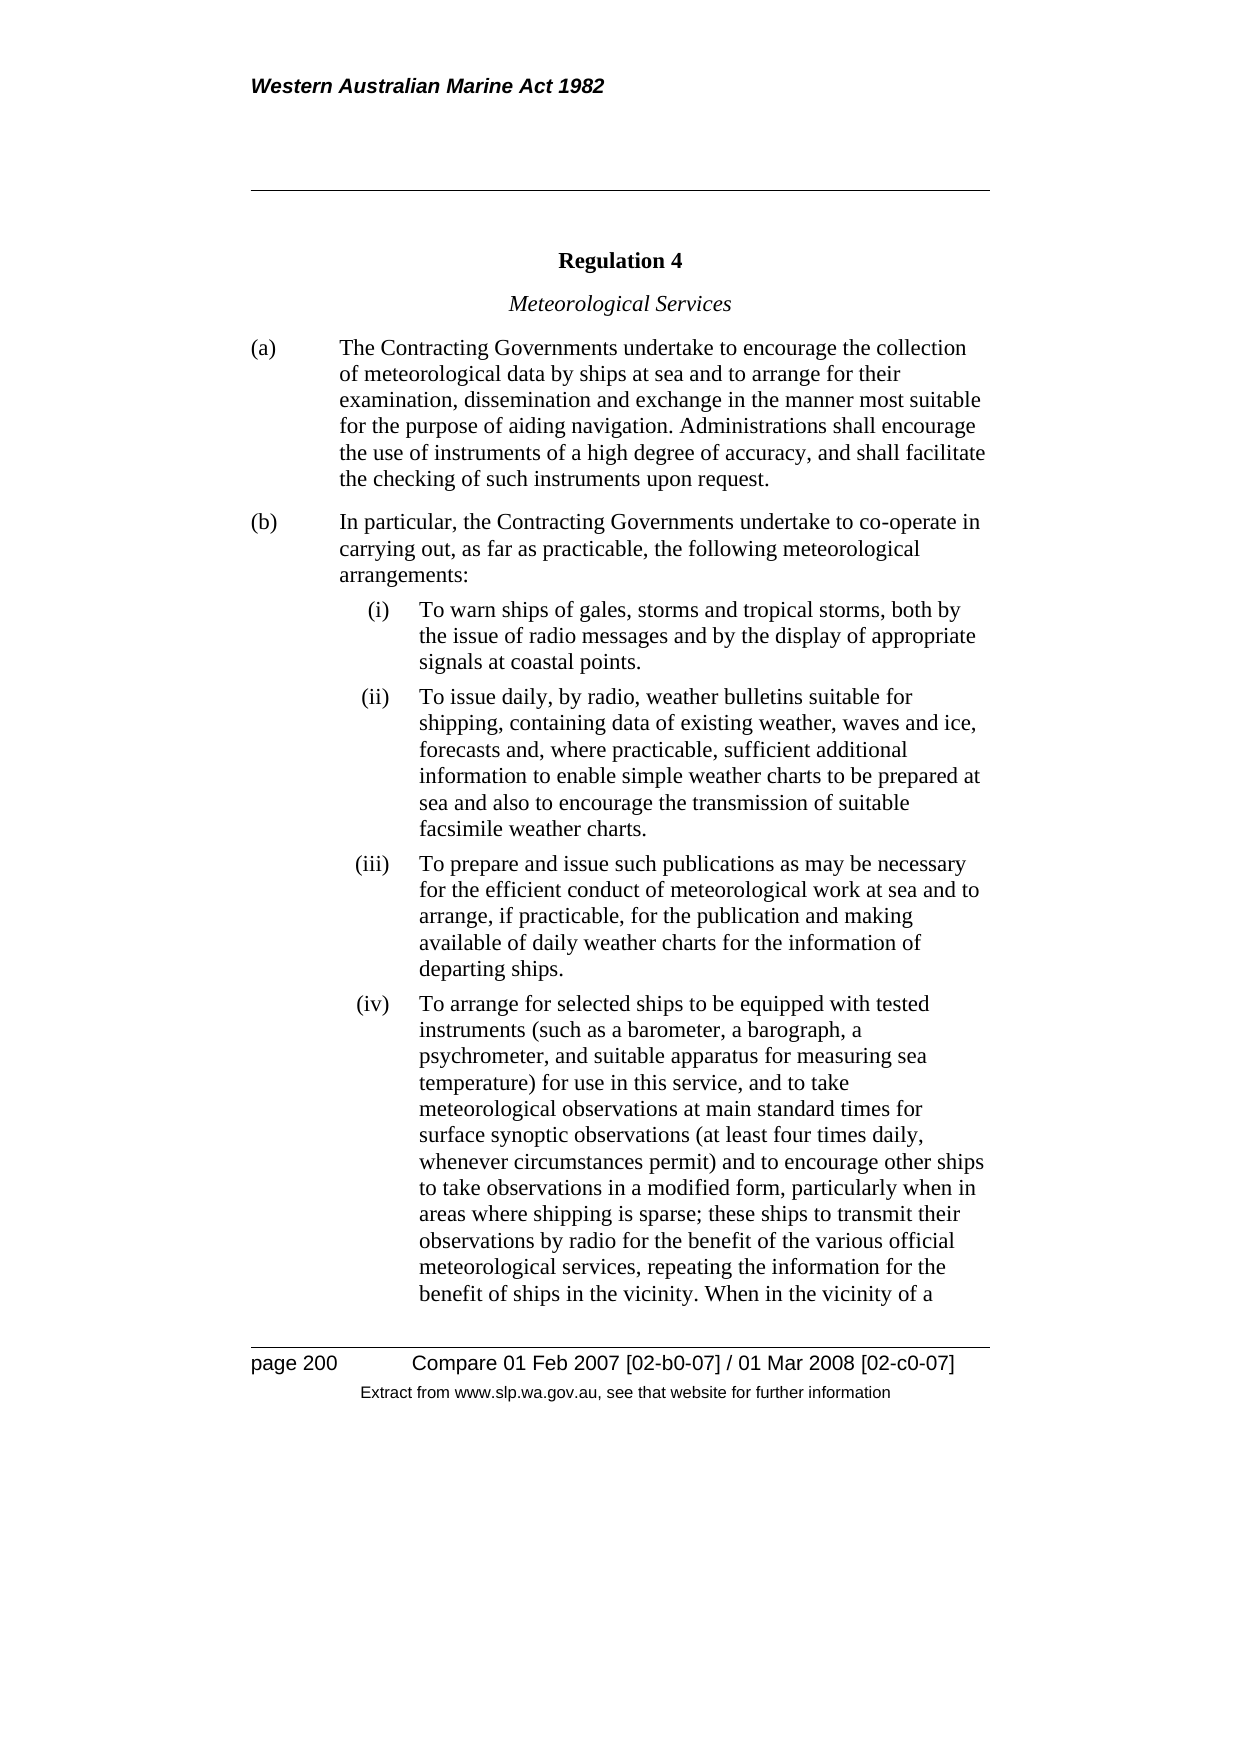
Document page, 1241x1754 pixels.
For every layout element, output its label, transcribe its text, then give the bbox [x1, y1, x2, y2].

text (b) In particular, the Contracting Governments undertake to co-operate in carrying out, as far as practicable, the following meteorological arrangements: [251, 508, 990, 587]
text (ii) To issue daily, by radio, weather bulletins suitable for shipping, containing data of existing weather, waves and ice, forecasts and, where practicable, sufficient additional information to enable simple weather charts to be prepared at sea and also to encourage the transmission of suitable facsimile weather charts. [251, 683, 990, 841]
subtitle Regulation 4 [251, 247, 990, 274]
text (a) The Contracting Governments undertake to encourage the collection of meteorological data by ships at sea and to arrange for their examination, dissemination and exchange in the manner most suitable for the purpose of aiding navigation. Administrations shall encourage the use of instruments of a high degree of accuracy, and shall facilitate the checking of such instruments upon request. [251, 333, 990, 492]
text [251, 990, 990, 1306]
text (i) To warn ships of gales, storms and tropical storms, both by the issue of radio messages and by the display of appropriate signals at coastal points. [251, 596, 990, 675]
subtitle Meteorological Services [251, 291, 990, 317]
text (iii) To prepare and issue such publications as may be necessary for the efficient conduct of meteorological work at sea and to arrange, if practicable, for the publication and making available of daily weather charts for the information of departing ships. [251, 849, 990, 981]
